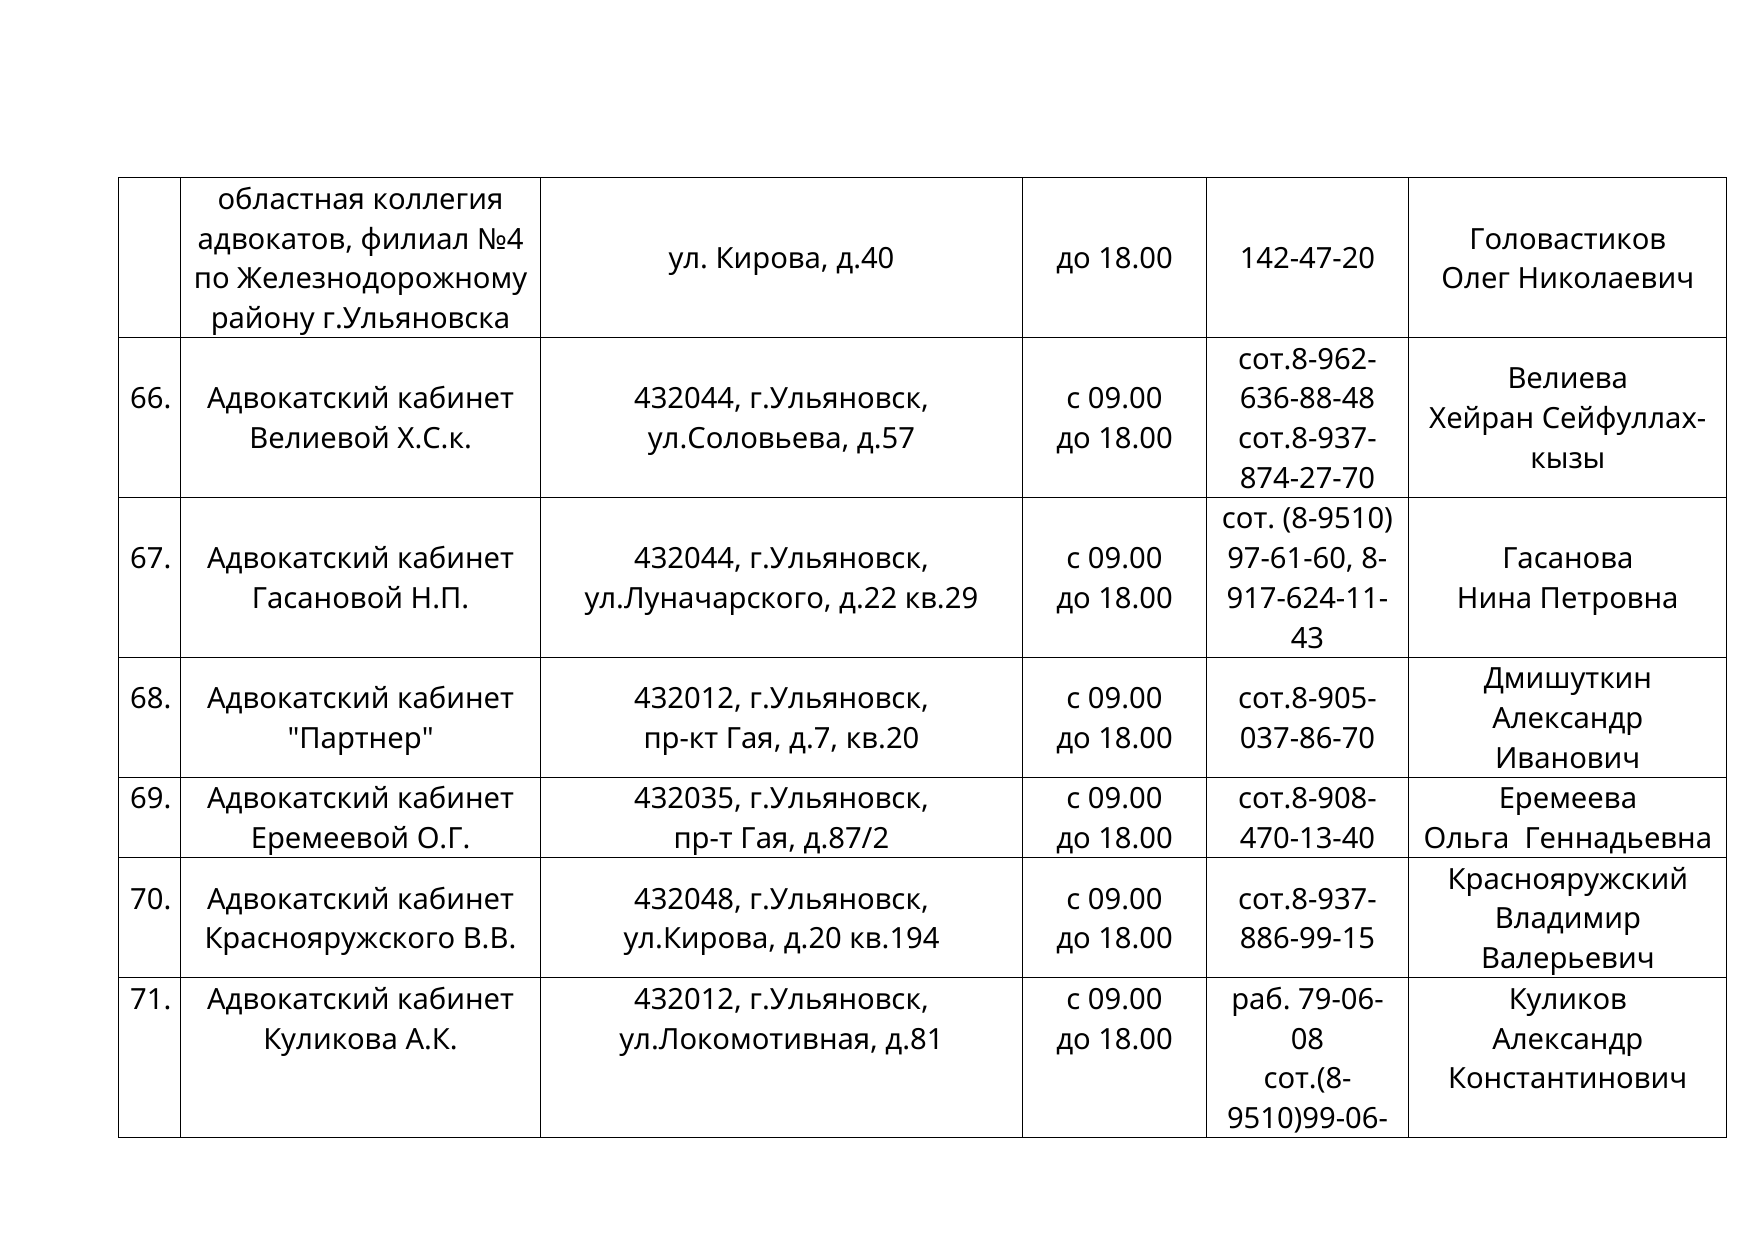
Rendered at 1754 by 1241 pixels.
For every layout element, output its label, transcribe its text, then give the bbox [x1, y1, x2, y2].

table_cell Гасанова Нина Петровна [1409, 498, 1726, 657]
table_cell Адвокатский кабинет "Партнер" [181, 658, 540, 777]
table_cell Велиева Хейран Сейфуллах-кызы [1409, 338, 1726, 497]
table_cell [119, 178, 180, 337]
table_cell с 09.00 до 18.00 [1023, 498, 1206, 657]
table_cell сот.8-962-636-88-48 сот.8-937-874-27-70 [1207, 338, 1408, 497]
table_cell с 09.00 до 18.00 [1023, 178, 1206, 337]
table_cell [119, 658, 180, 777]
table_cell Адвокатский кабинет Краснояружского В.В. [181, 858, 540, 977]
table_cell сот.8-905-037-86-70 [1207, 658, 1408, 777]
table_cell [1409, 178, 1726, 337]
table_cell с 09.00 до 18.00 [1023, 858, 1206, 977]
table_cell сот.8-906-142-47-20 [1207, 178, 1408, 337]
table_cell сот. (8-9510) 97-61-60, 8-917-624-11-43 [1207, 498, 1408, 657]
table_cell [119, 978, 180, 1137]
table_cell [541, 978, 1022, 1137]
table_cell с 09.00 до 18.00 [1023, 658, 1206, 777]
table_cell 432044, г.Ульяновск, ул.Луначарского, д.22 кв.29 [541, 498, 1022, 657]
table_cell Дмишуткин Александр Иванович [1409, 658, 1726, 777]
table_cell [181, 978, 540, 1137]
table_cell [1409, 978, 1726, 1137]
table_cell с 09.00 до 18.00 [1023, 778, 1206, 857]
table_cell с 09.00 до 18.00 [1023, 978, 1206, 1137]
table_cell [541, 178, 1022, 337]
table_cell сот.8-908-470-13-40 [1207, 778, 1408, 857]
table_cell 432044, г.Ульяновск, ул.Соловьева, д.57 [541, 338, 1022, 497]
table_cell Еремеева Ольга Геннадьевна [1409, 778, 1726, 857]
table_cell сот.8-937-886-99-15 [1207, 858, 1408, 977]
table_cell [119, 778, 180, 857]
table_cell Краснояружский Владимир Валерьевич [1409, 858, 1726, 977]
table_cell с 09.00 до 18.00 [1023, 338, 1206, 497]
table_cell [119, 338, 180, 497]
table_cell Адвокатский кабинет Велиевой Х.С.к. [181, 338, 540, 497]
table_cell 432035, г.Ульяновск, пр-т Гая, д.87/2 [541, 778, 1022, 857]
table_cell Адвокатский кабинет Гасановой Н.П. [181, 498, 540, 657]
table_cell 432012, г.Ульяновск, пр-кт Гая, д.7, кв.20 [541, 658, 1022, 777]
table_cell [181, 178, 540, 337]
table_cell [119, 498, 180, 657]
table_cell Адвокатский кабинет Еремеевой О.Г. [181, 778, 540, 857]
table_cell 432048, г.Ульяновск, ул.Кирова, д.20 кв.194 [541, 858, 1022, 977]
table_cell [119, 858, 180, 977]
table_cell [1207, 978, 1408, 1137]
